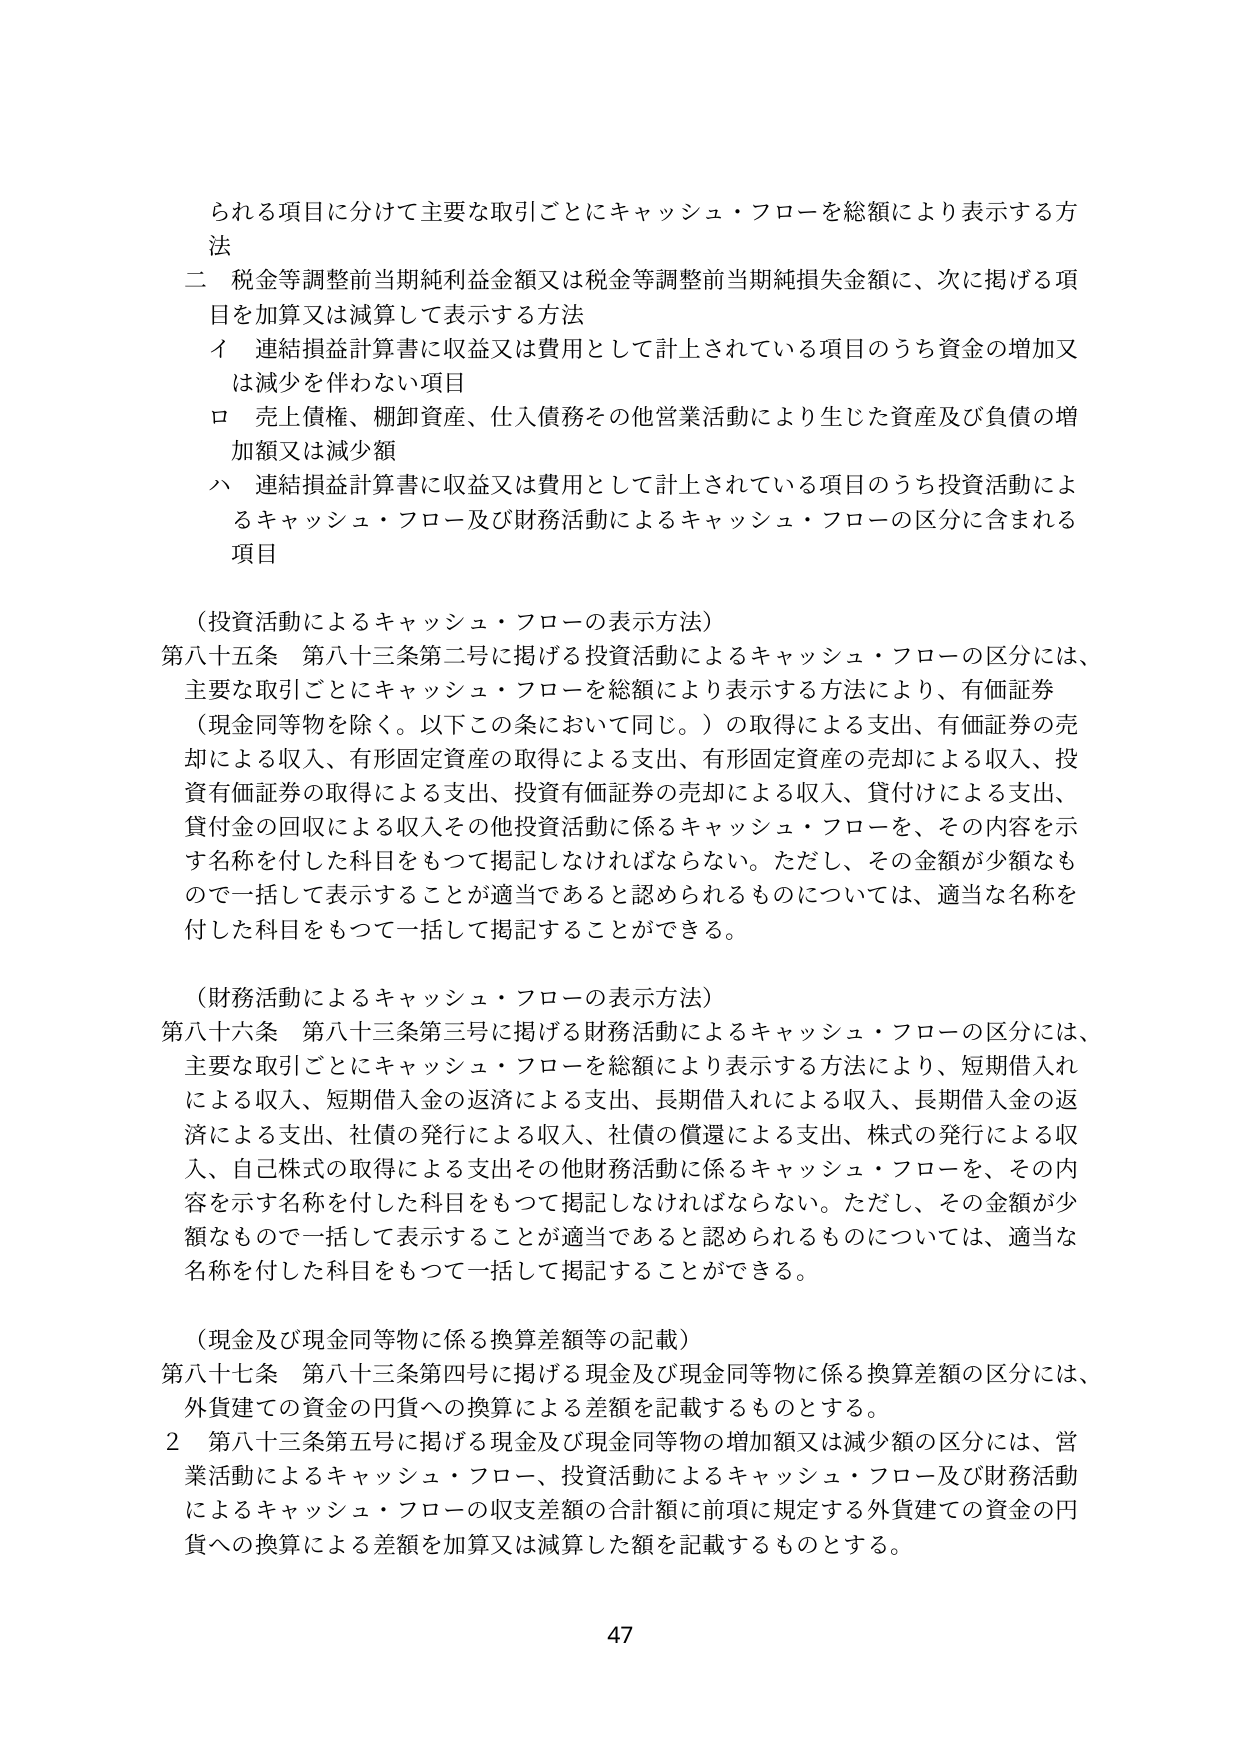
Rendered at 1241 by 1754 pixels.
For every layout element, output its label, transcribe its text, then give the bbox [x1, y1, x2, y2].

text （現金及び現金同等物に係る換算差額等の記載） [184, 1321, 1079, 1355]
text ハ 連結損益計算書に収益又は費用として計上されている項目のうち投資活動によるキャッシュ・フロー及び財務活動によるキャッシュ・フローの区分に含まれる項目 [207, 467, 1079, 569]
text ２ 第八十三条第五号に掲げる現金及び現金同等物の増加額又は減少額の区分には、営業活動によるキャッシュ・フロー、投資活動によるキャッシュ・フロー及び財務活動によるキャッシュ・フローの収支差額の合計額に前項に規定する外貨建ての資金の円貨への換算による差額を加算又は減算した額を記載するものとする。 [161, 1424, 1079, 1560]
text 第八十七条 第八十三条第四号に掲げる現金及び現金同等物に係る換算差額の区分には、外貨建ての資金の円貨への換算による差額を記載するものとする。 [161, 1355, 1079, 1424]
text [184, 194, 1079, 262]
text ロ 売上債権、棚卸資産、仕入債務その他営業活動により生じた資産及び負債の増加額又は減少額 [207, 399, 1079, 467]
text 二 税金等調整前当期純利益金額又は税金等調整前当期純損失金額に、次に掲げる項目を加算又は減算して表示する方法 [184, 262, 1079, 330]
text （財務活動によるキャッシュ・フローの表示方法） [184, 979, 1079, 1014]
text 第八十五条 第八十三条第二号に掲げる投資活動によるキャッシュ・フローの区分には、主要な取引ごとにキャッシュ・フローを総額により表示する方法により、有価証券（現金同等物を除く。以下この条において同じ。）の取得による支出、有価証券の売却による収入、有形固定資産の取得による支出、有形固定資産の売却による収入、投資有価証券の取得による支出、投資有価証券の売却による収入、貸付けによる支出、貸付金の回収による収入その他投資活動に係るキャッシュ・フローを、その内容を示す名称を付した科目をもつて掲記しなければならない。ただし、その金額が少額なもので一括して表示することが適当であると認められるものについては、適当な名称を付した科目をもつて一括して掲記することができる。 [161, 638, 1079, 945]
text イ 連結損益計算書に収益又は費用として計上されている項目のうち資金の増加又は減少を伴わない項目 [207, 330, 1079, 399]
text 第八十六条 第八十三条第三号に掲げる財務活動によるキャッシュ・フローの区分には、主要な取引ごとにキャッシュ・フローを総額により表示する方法により、短期借入れによる収入、短期借入金の返済による支出、長期借入れによる収入、長期借入金の返済による支出、社債の発行による収入、社債の償還による支出、株式の発行による収入、自己株式の取得による支出その他財務活動に係るキャッシュ・フローを、その内容を示す名称を付した科目をもつて掲記しなければならない。ただし、その金額が少額なもので一括して表示することが適当であると認められるものについては、適当な名称を付した科目をもつて一括して掲記することができる。 [161, 1014, 1079, 1287]
text （投資活動によるキャッシュ・フローの表示方法） [184, 604, 1079, 638]
